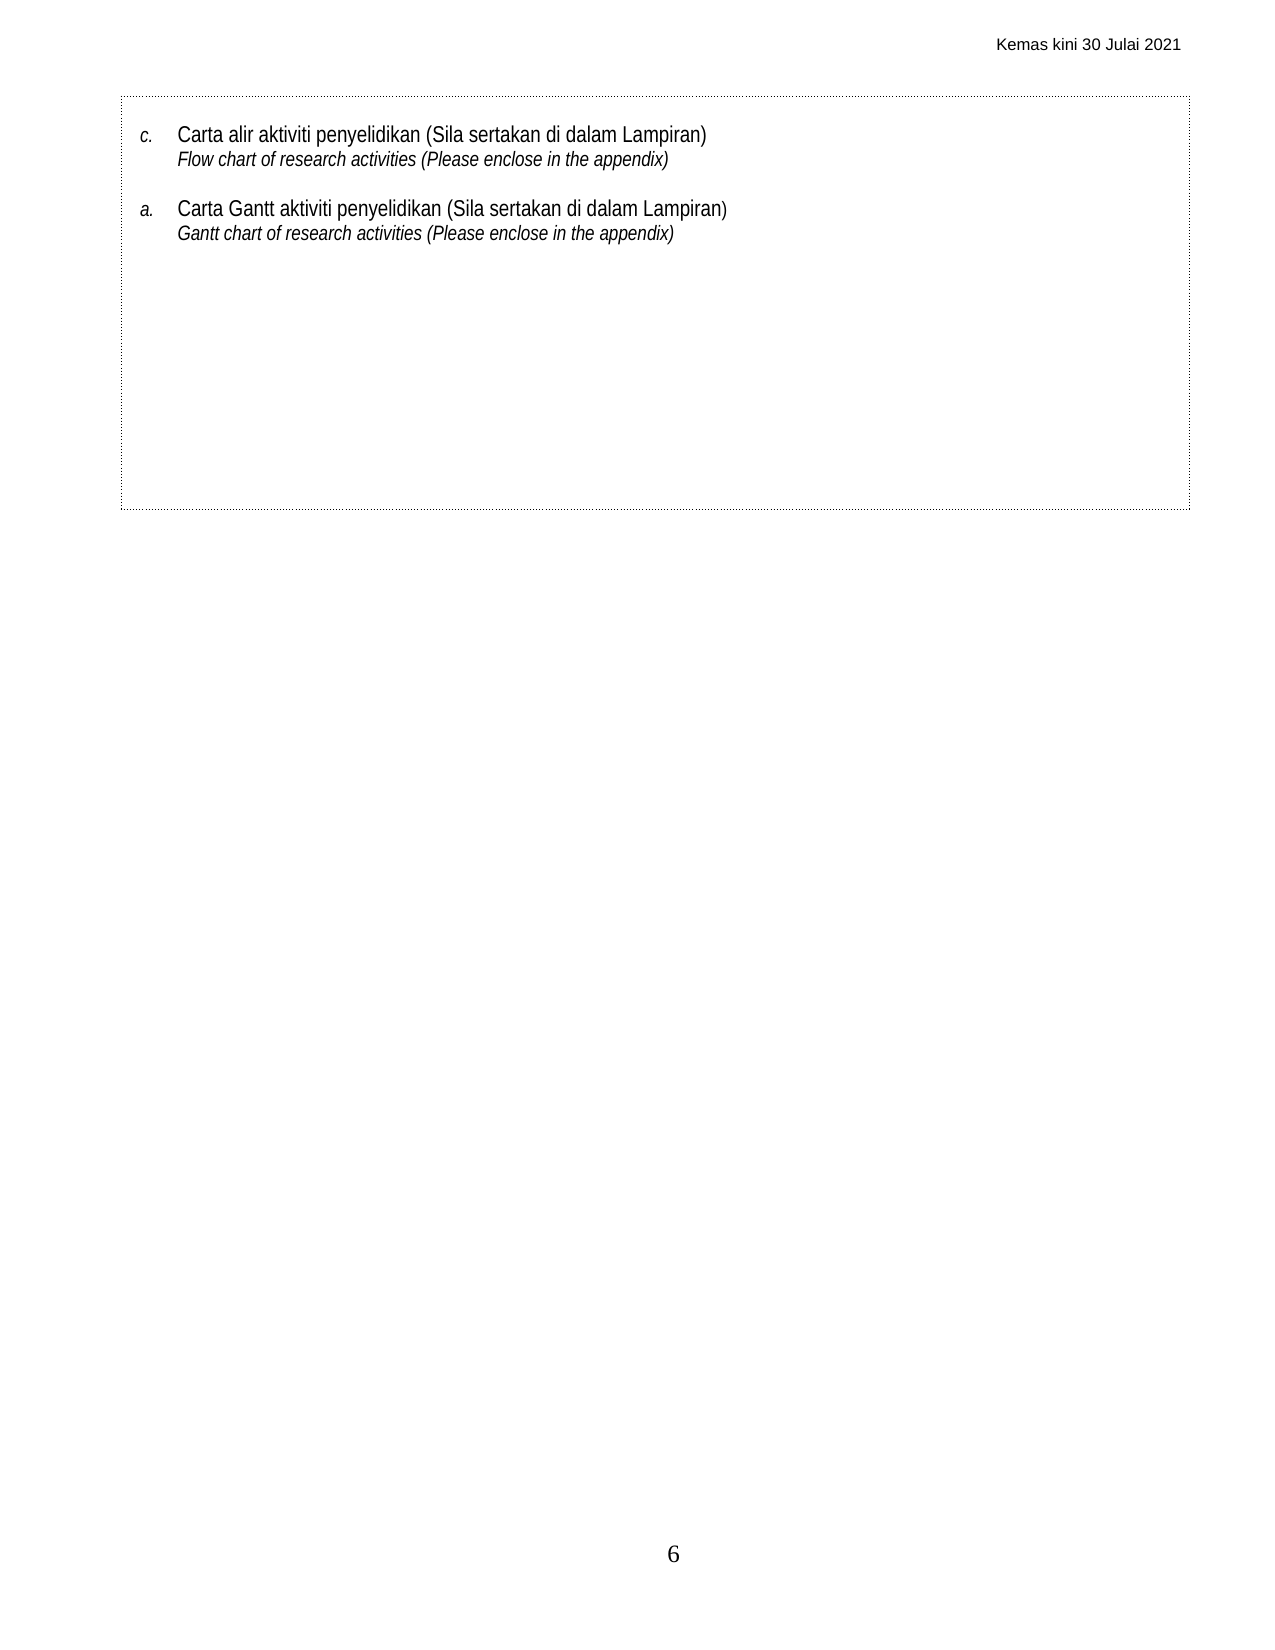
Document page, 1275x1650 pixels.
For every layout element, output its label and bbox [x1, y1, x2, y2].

table_cell [121, 96, 1190, 509]
